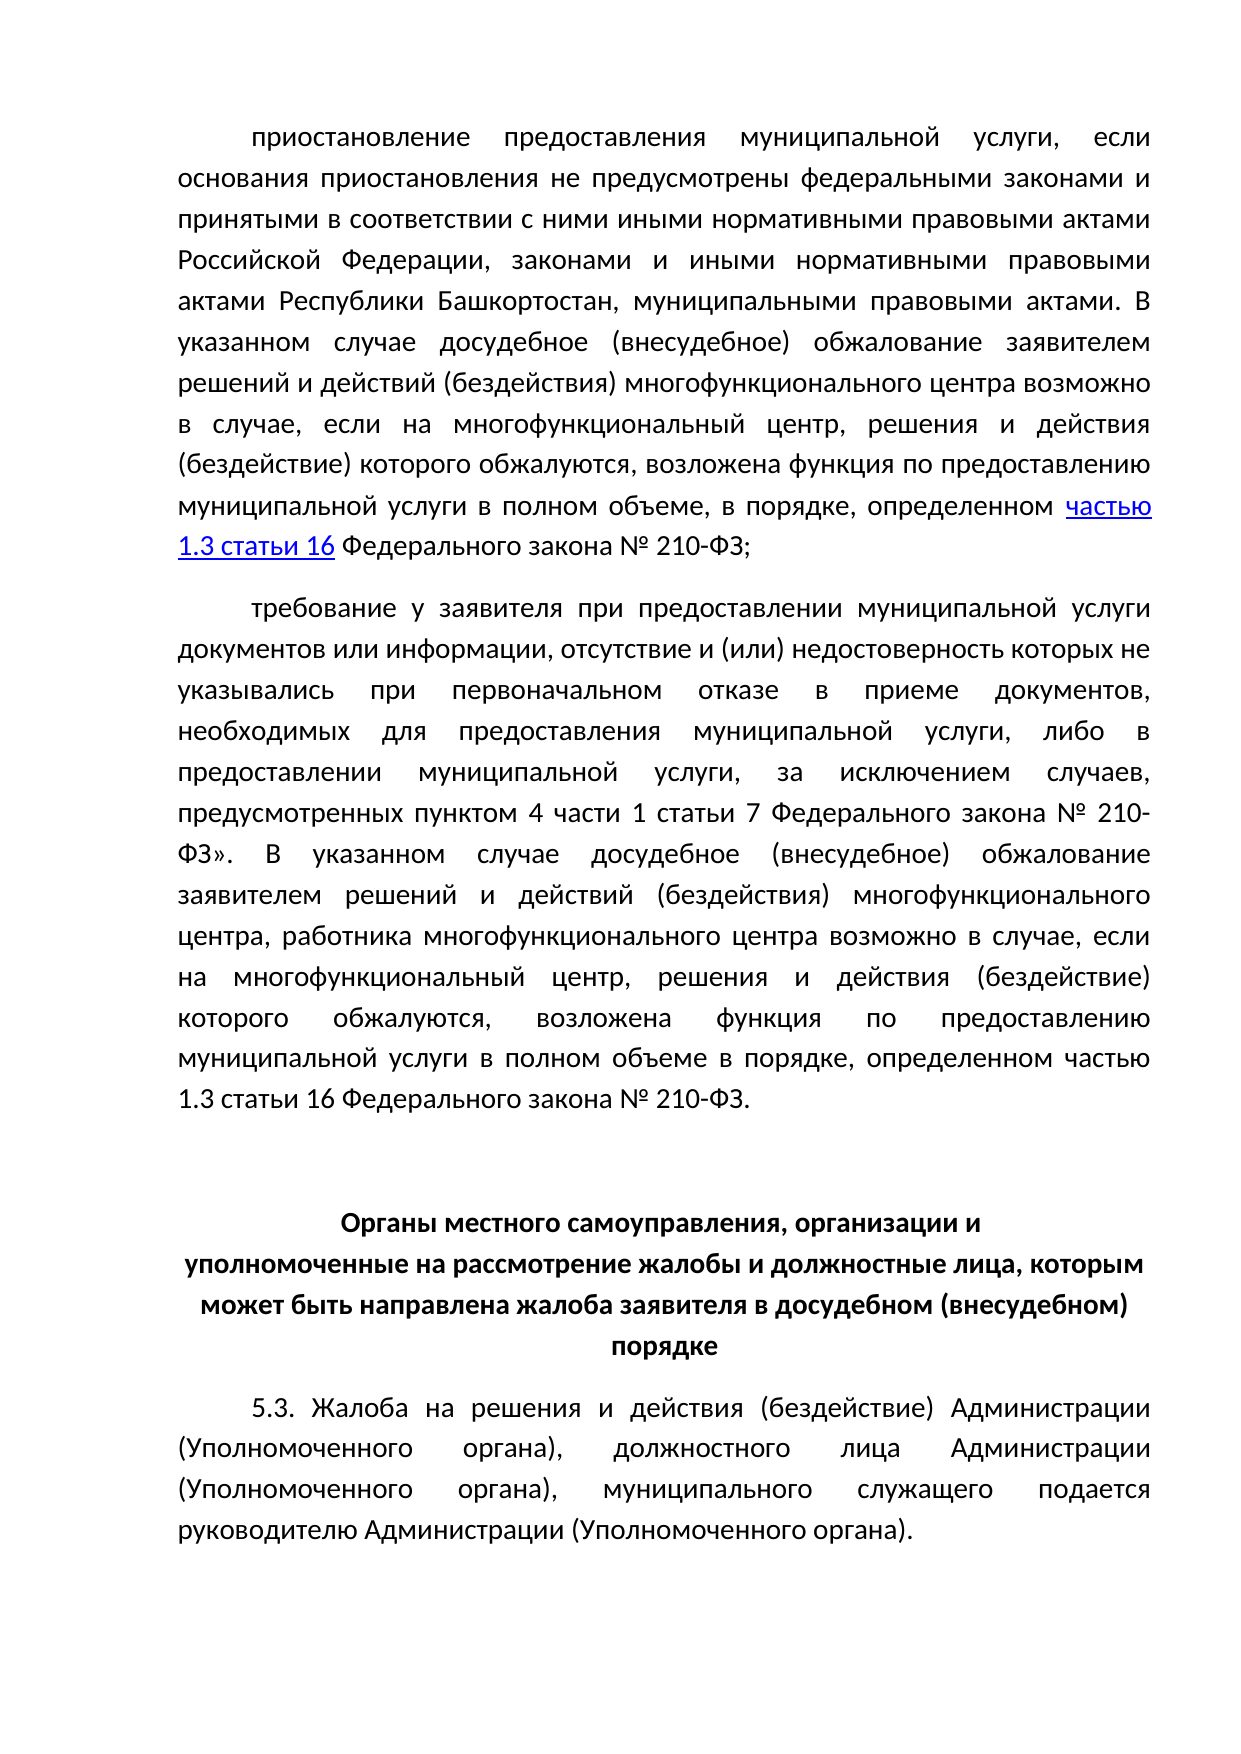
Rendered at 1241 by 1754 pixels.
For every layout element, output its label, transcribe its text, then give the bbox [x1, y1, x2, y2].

text Органы местного самоуправления, организации и уполномоченные на рассмотрение жалобы и должностные лица, которым может быть направлена жалоба заявителя в досудебном (внесудебном) порядке [177, 1204, 1152, 1362]
text 5.3. Жалоба на решения и действия (бездействие) Администрации (Уполномоченного органа), должностного лица Администрации (Уполномоченного органа), муниципального служащего подается руководителю Администрации (Уполномоченного органа). [177, 1389, 1152, 1547]
text требование у заявителя при предоставлении муниципальной услуги документов или информации, отсутствие и (или) недостоверность которых не указывались при первоначальном отказе в приеме документов, необходимых для предоставления муниципальной услуги, либо в предоставлении муниципальной услуги, за исключением случаев, предусмотренных пунктом 4 части 1 статьи 7 Федерального закона № 210-ФЗ». В указанном случае досудебное (внесудебное) обжалование заявителем решений и действий (бездействия) многофункционального центра, работника многофункционального центра возможно в случае, если на многофункциональный центр, решения и действия (бездействие) которого обжалуются, возложена функция по предоставлению муниципальной услуги в полном объеме в порядке, определенном частью 1.3 статьи 16 Федерального закона № 210-ФЗ. [177, 589, 1152, 1116]
text приостановление предоставления муниципальной услуги, если основания приостановления не предусмотрены федеральными законами и принятыми в соответствии с ними иными нормативными правовыми актами Российской Федерации, законами и иными нормативными правовыми актами Республики Башкортостан, муниципальными правовыми актами. В указанном случае досудебное (внесудебное) обжалование заявителем решений и действий (бездействия) многофункционального центра возможно в случае, если на многофункциональный центр, решения и действия (бездействие) которого обжалуются, возложена функция по предоставлению муниципальной услуги в полном объеме, в порядке, определенном частью 1.3 статьи 16 Федерального закона № 210-ФЗ; [177, 118, 1152, 563]
